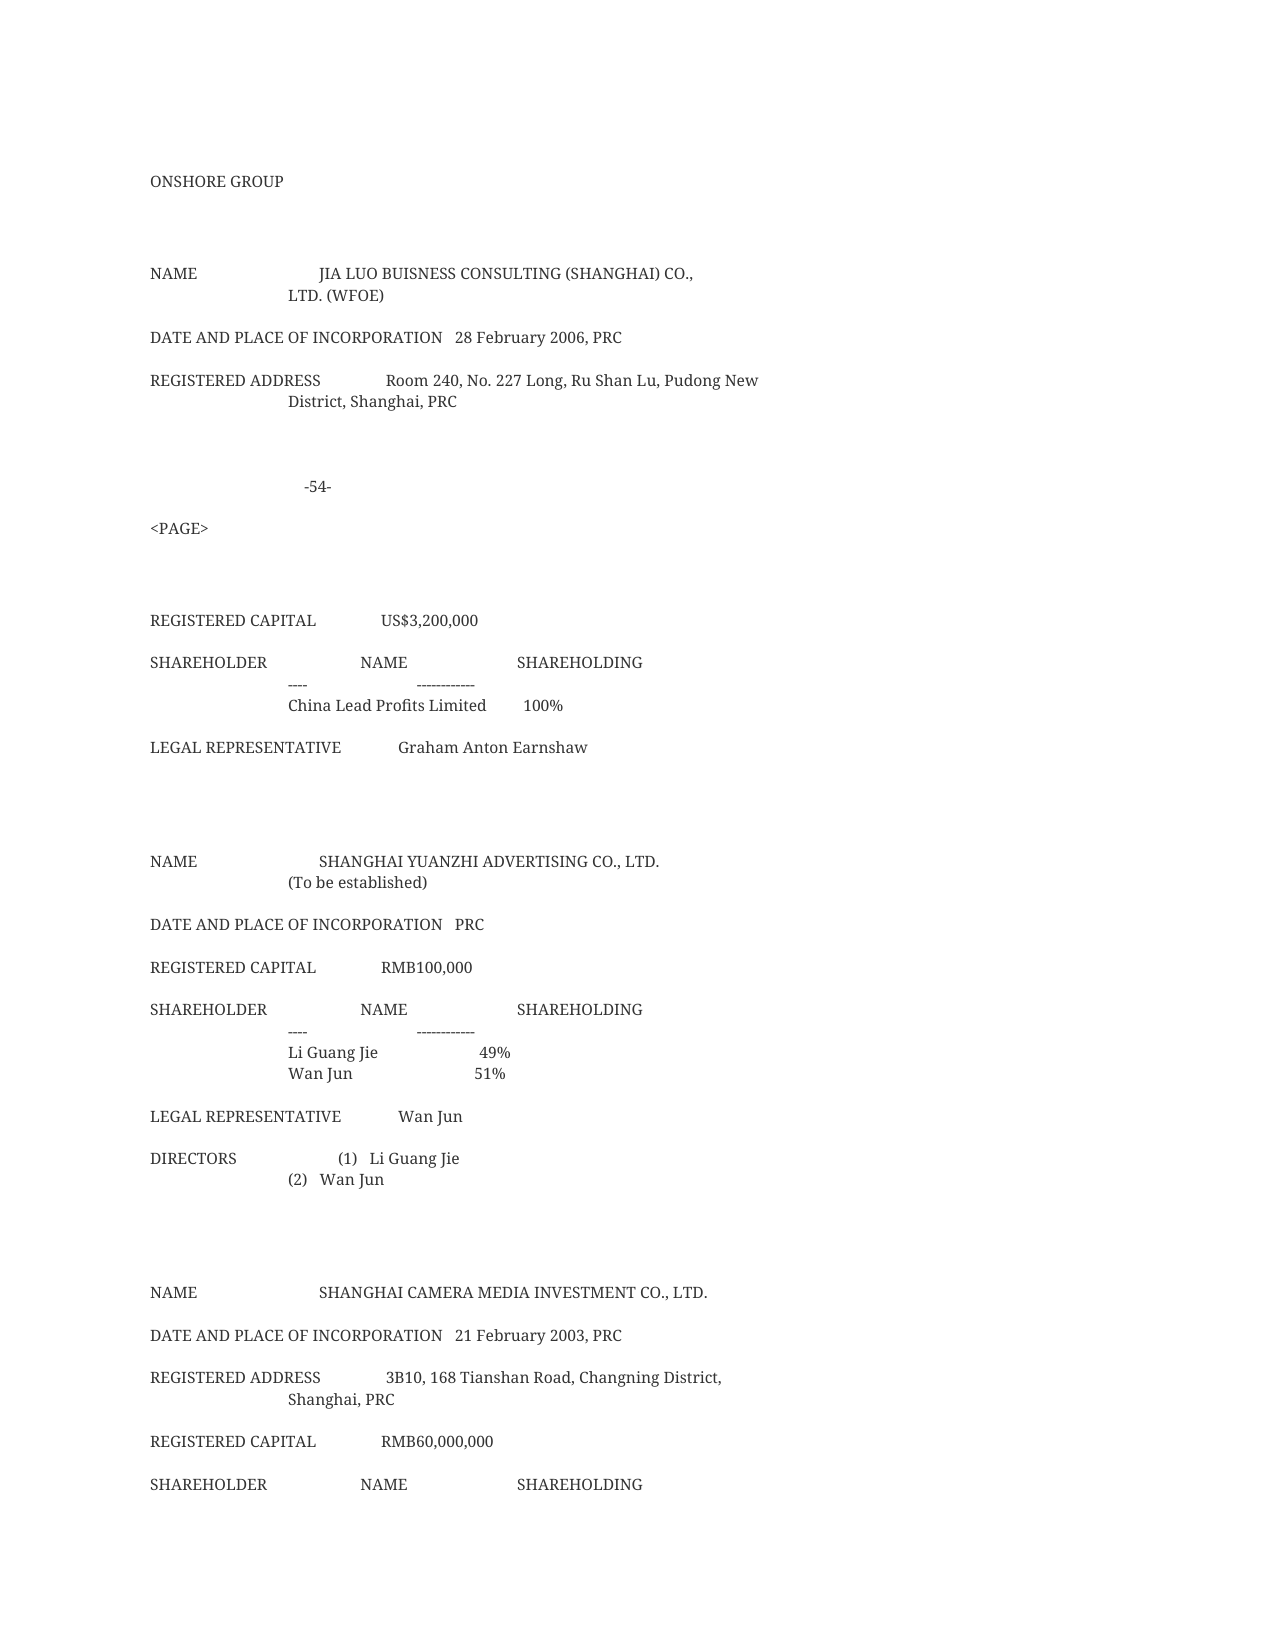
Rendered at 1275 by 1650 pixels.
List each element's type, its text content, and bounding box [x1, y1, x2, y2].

text ONSHORE GROUP [150, 171, 844, 192]
text REGISTERED CAPITAL RMB60,000,000 [150, 1431, 844, 1452]
text China Lead Profits Limited 100% [150, 695, 844, 716]
text NAME SHANGHAI CAMERA MEDIA INVESTMENT CO., LTD. [150, 1282, 844, 1303]
text -54- [150, 476, 844, 497]
text DIRECTORS (1) Li Guang Jie [150, 1148, 844, 1169]
text REGISTERED CAPITAL RMB100,000 [150, 957, 844, 978]
text NAME JIA LUO BUISNESS CONSULTING (SHANGHAI) CO., [150, 263, 844, 284]
text SHAREHOLDER NAME SHAREHOLDING [150, 1473, 844, 1494]
text DATE AND PLACE OF INCORPORATION PRC [150, 914, 844, 935]
text Wan Jun 51% [150, 1063, 844, 1084]
text (To be established) [150, 872, 844, 893]
text Li Guang Jie 49% [150, 1042, 844, 1063]
text SHAREHOLDER NAME SHAREHOLDING [150, 999, 844, 1020]
text District, Shanghai, PRC [150, 391, 844, 412]
text ---- ------------ [150, 673, 844, 695]
text (2) Wan Jun [150, 1169, 844, 1190]
text REGISTERED ADDRESS Room 240, No. 227 Long, Ru Shan Lu, Pudong New [150, 369, 844, 391]
text Shanghai, PRC [150, 1388, 844, 1409]
text LEGAL REPRESENTATIVE Graham Anton Earnshaw [150, 737, 844, 758]
text <PAGE> [150, 518, 844, 539]
text LEGAL REPRESENTATIVE Wan Jun [150, 1105, 844, 1127]
text SHAREHOLDER NAME SHAREHOLDING [150, 652, 844, 673]
text LTD. (WFOE) [150, 284, 844, 306]
text ---- ------------ [150, 1020, 844, 1042]
text DATE AND PLACE OF INCORPORATION 21 February 2003, PRC [150, 1324, 844, 1346]
text REGISTERED CAPITAL US$3,200,000 [150, 610, 844, 631]
text REGISTERED ADDRESS 3B10, 168 Tianshan Road, Changning District, [150, 1367, 844, 1388]
text NAME SHANGHAI YUANZHI ADVERTISING CO., LTD. [150, 850, 844, 872]
text DATE AND PLACE OF INCORPORATION 28 February 2006, PRC [150, 327, 844, 348]
